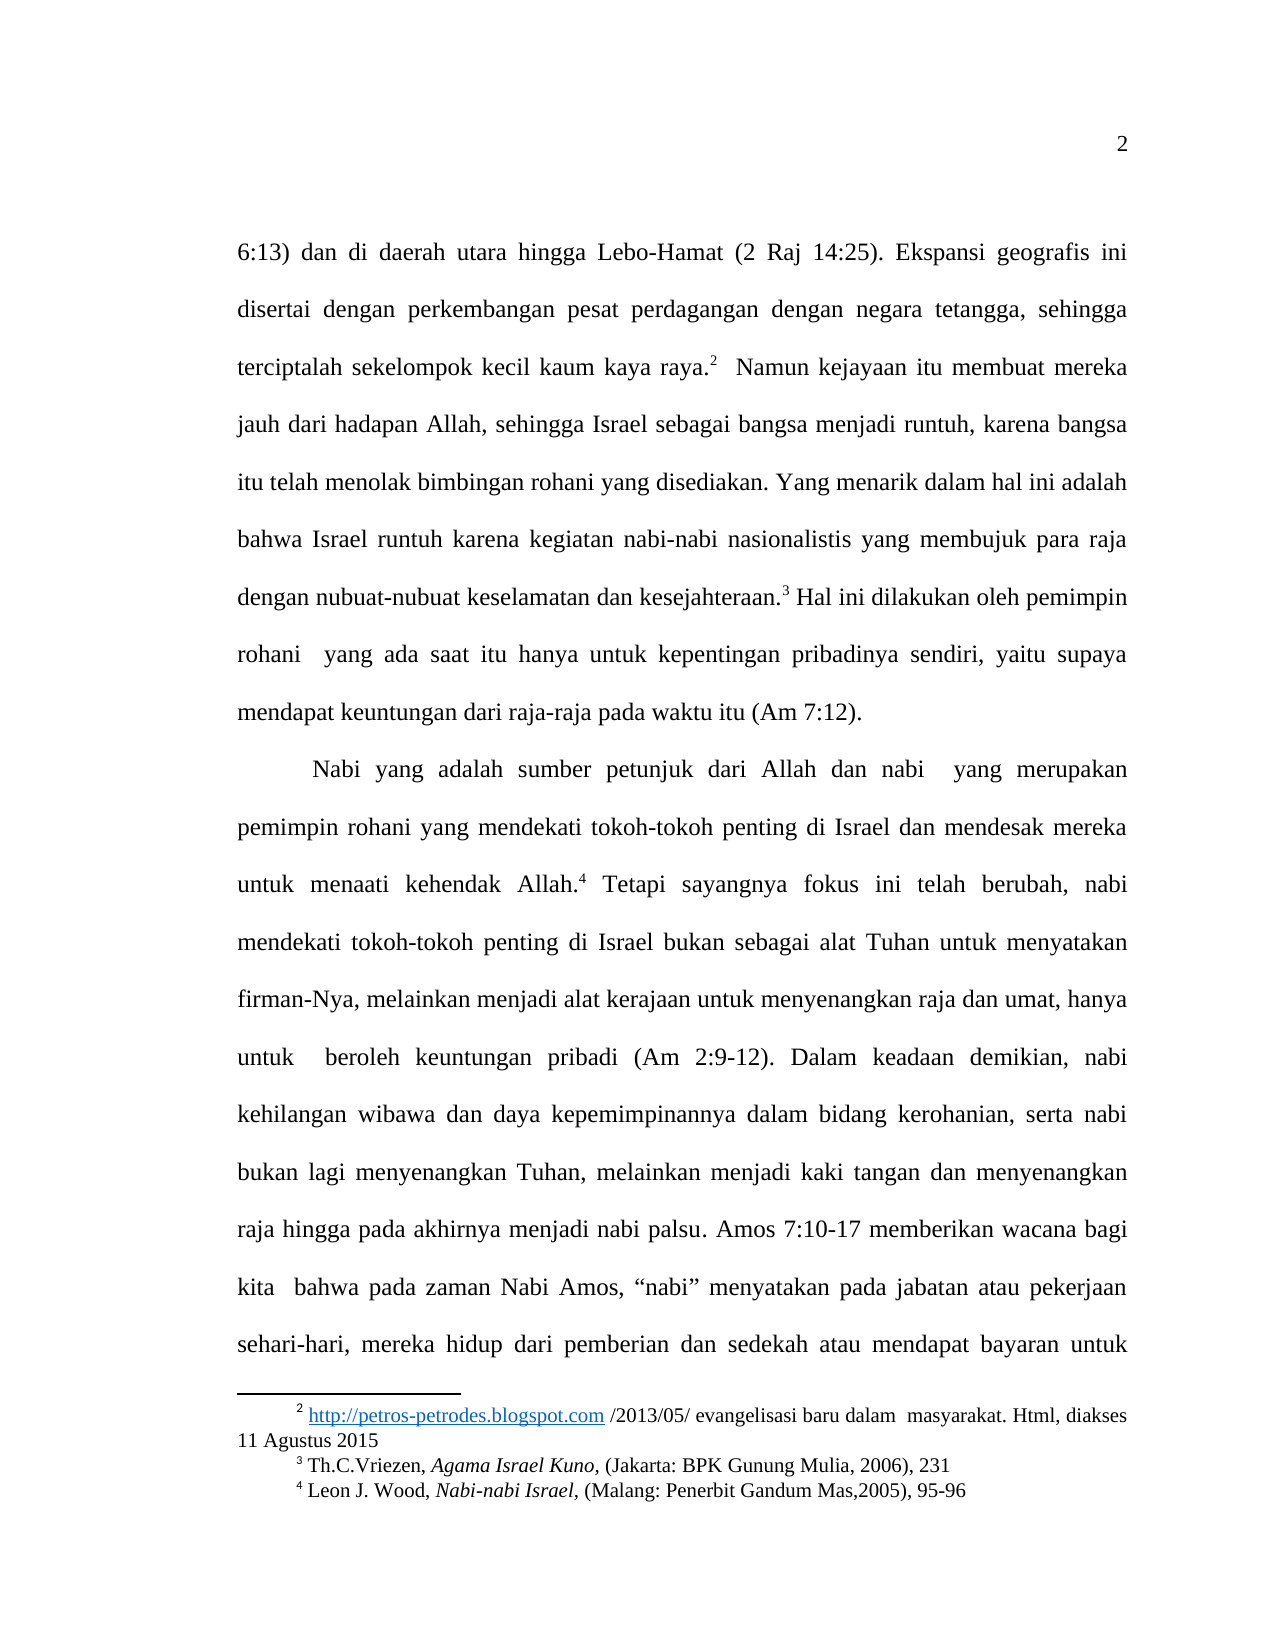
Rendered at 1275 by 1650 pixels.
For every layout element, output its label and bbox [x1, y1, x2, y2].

text [237, 754, 1128, 1358]
text [237, 237, 1128, 726]
